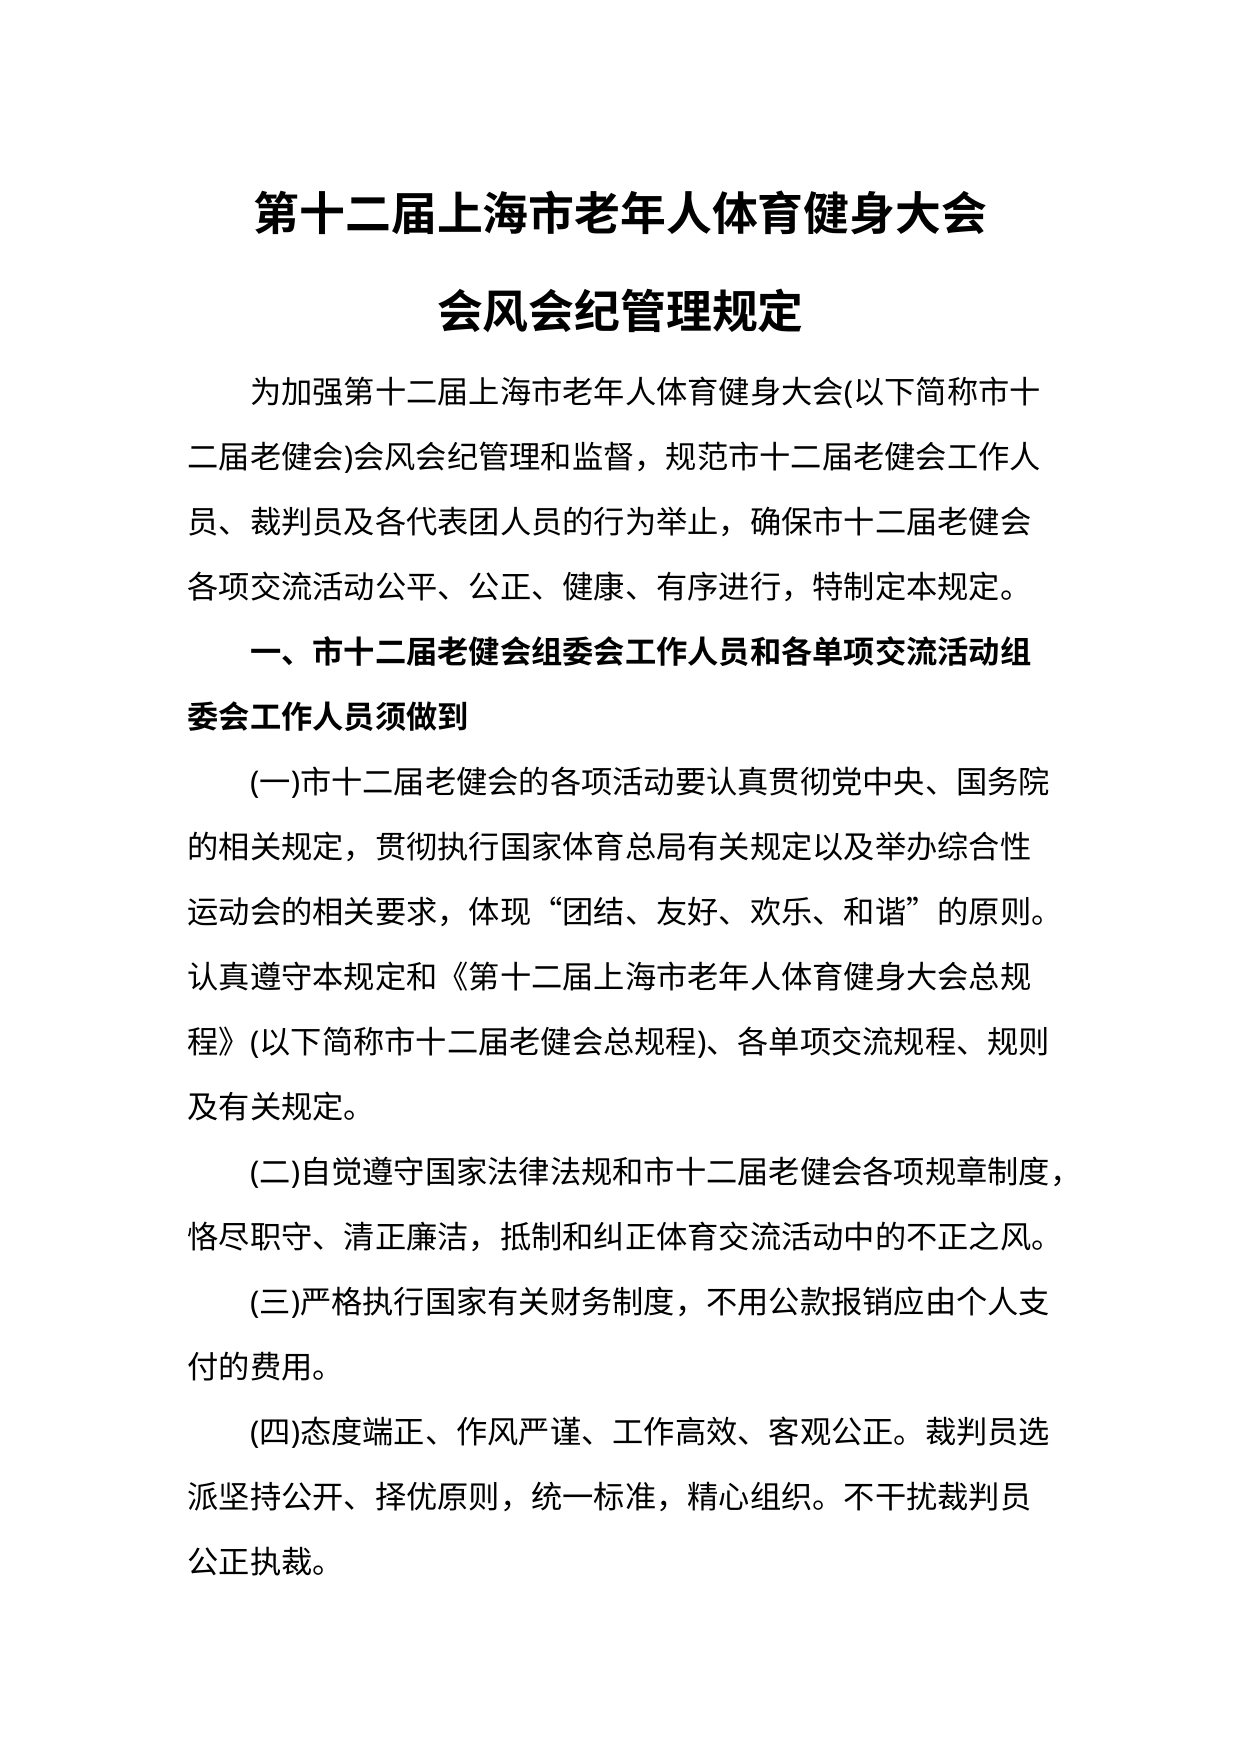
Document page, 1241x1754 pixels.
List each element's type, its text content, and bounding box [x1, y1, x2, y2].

text 一、市十二届老健会组委会工作人员和各单项交流活动组委会工作人员须做到 [187, 617, 1053, 747]
text (三)严格执行国家有关财务制度，不用公款报销应由个人支付的费用。 [187, 1267, 1053, 1397]
text (四)态度端正、作风严谨、工作高效、客观公正。裁判员选派坚持公开、择优原则，统一标准，精心组织。不干扰裁判员公正执裁。 [187, 1397, 1053, 1592]
text 为加强第十二届上海市老年人体育健身大会(以下简称市十二届老健会)会风会纪管理和监督，规范市十二届老健会工作人员、裁判员及各代表团人员的行为举止，确保市十二届老健会各项交流活动公平、公正、健康、有序进行，特制定本规定。 [187, 357, 1053, 617]
text (一)市十二届老健会的各项活动要认真贯彻党中央、国务院的相关规定，贯彻执行国家体育总局有关规定以及举办综合性运动会的相关要求，体现“团结、友好、欢乐、和谐”的原则。认真遵守本规定和《第十二届上海市老年人体育健身大会总规程》(以下简称市十二届老健会总规程)、各单项交流规程、规则及有关规定。 [187, 747, 1053, 1137]
text 会风会纪管理规定 [187, 259, 1053, 357]
text (二)自觉遵守国家法律法规和市十二届老健会各项规章制度，恪尽职守、清正廉洁，抵制和纠正体育交流活动中的不正之风。 [187, 1137, 1053, 1267]
text 第十二届上海市老年人体育健身大会 [187, 162, 1053, 259]
